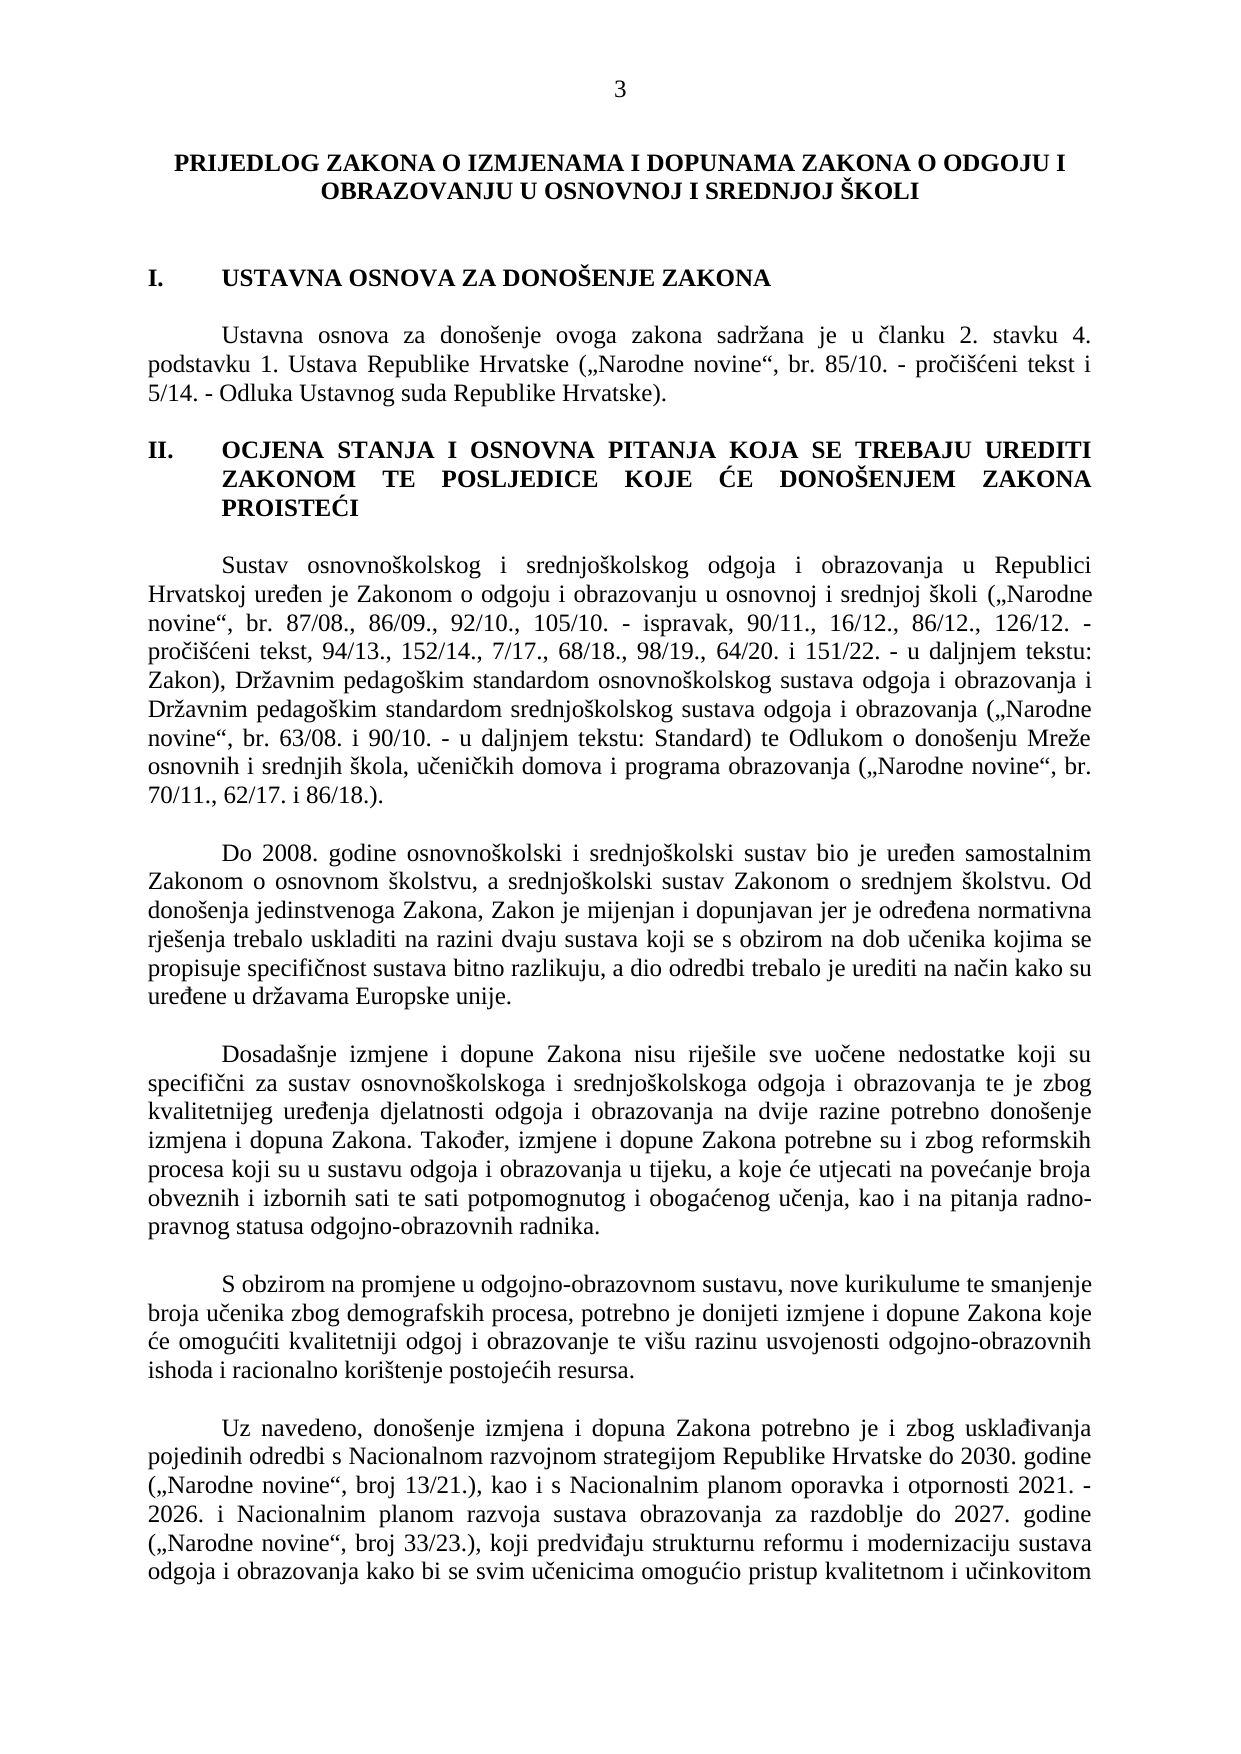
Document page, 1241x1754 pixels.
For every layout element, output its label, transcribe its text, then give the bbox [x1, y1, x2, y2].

text Do 2008. godine osnovnoškolski i srednjoškolski sustav bio je uređen samostalnim Zakonom o osnovnom školstvu, a srednjoškolski sustav Zakonom o srednjem školstvu. Od donošenja jedinstvenoga Zakona, Zakon je mijenjan i dopunjavan jer je određena normativna rješenja trebalo uskladiti na razini dvaju sustava koji se s obzirom na dob učenika kojima se propisuje specifičnost sustava bitno razlikuju, a dio odredbi trebalo je urediti na način kako su uređene u državama Europske unije. [148, 838, 1093, 1010]
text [148, 1413, 1093, 1585]
text S obzirom na promjene u odgojno-obrazovnom sustavu, nove kurikulume te smanjenje broja učenika zbog demografskih procesa, potrebno je donijeti izmjene i dopune Zakona koje će omogućiti kvalitetniji odgoj i obrazovanje te višu razinu usvojenosti odgojno-obrazovnih ishoda i racionalno korištenje postojećih resursa. [148, 1269, 1093, 1384]
list OCJENA STANJA I OSNOVNA PITANJA KOJA SE TREBAJU UREDITI ZAKONOM TE POSLJEDICE KOJE ĆE DONOŠENJEM ZAKONA PROISTEĆI [148, 435, 1093, 521]
text Dosadašnje izmjene i dopune Zakona nisu riješile sve uočene nedostatke koji su specifični za sustav osnovnoškolskoga i srednjoškolskoga odgoja i obrazovanja te je zbog kvalitetnijeg uređenja djelatnosti odgoja i obrazovanja na dvije razine potrebno donošenje izmjena i dopuna Zakona. Također, izmjene i dopune Zakona potrebne su i zbog reformskih procesa koji su u sustavu odgoja i obrazovanja u tijeku, a koje će utjecati na povećanje broja obveznih i izbornih sati te sati potpomognutog i obogaćenog učenja, kao i na pitanja radno-pravnog statusa odgojno-obrazovnih radnika. [148, 1039, 1093, 1240]
text Sustav osnovnoškolskog i srednjoškolskog odgoja i obrazovanja u Republici Hrvatskoj uređen je Zakonom o odgoju i obrazovanju u osnovnoj i srednjoj školi („Narodne novine“, br. 87/08., 86/09., 92/10., 105/10. - ispravak, 90/11., 16/12., 86/12., 126/12. - pročišćeni tekst, 94/13., 152/14., 7/17., 68/18., 98/19., 64/20. i 151/22. - u daljnjem tekstu: Zakon), Državnim pedagoškim standardom osnovnoškolskog sustava odgoja i obrazovanja i Državnim pedagoškim standardom srednjoškolskog sustava odgoja i obrazovanja („Narodne novine“, br. 63/08. i 90/10. - u daljnjem tekstu: Standard) te Odlukom o donošenju Mreže osnovnih i srednjih škola, učeničkih domova i programa obrazovanja („Narodne novine“, br. 70/11., 62/17. i 86/18.). [148, 550, 1093, 809]
text Ustavna osnova za donošenje ovoga zakona sadržana je u članku 2. stavku 4. podstavku 1. Ustava Republike Hrvatske („Narodne novine“, br. 85/10. - pročišćeni tekst i 5/14. - Odluka Ustavnog suda Republike Hrvatske). [148, 320, 1093, 406]
text PRIJEDLOG ZAKONA O IZMJENAMA I DOPUNAMA ZAKONA O ODGOJU I OBRAZOVANJU U OSNOVNOJ I SREDNJOJ ŠKOLI [148, 148, 1093, 205]
list USTAVNA OSNOVA ZA DONOŠENJE ZAKONA [148, 263, 1093, 291]
